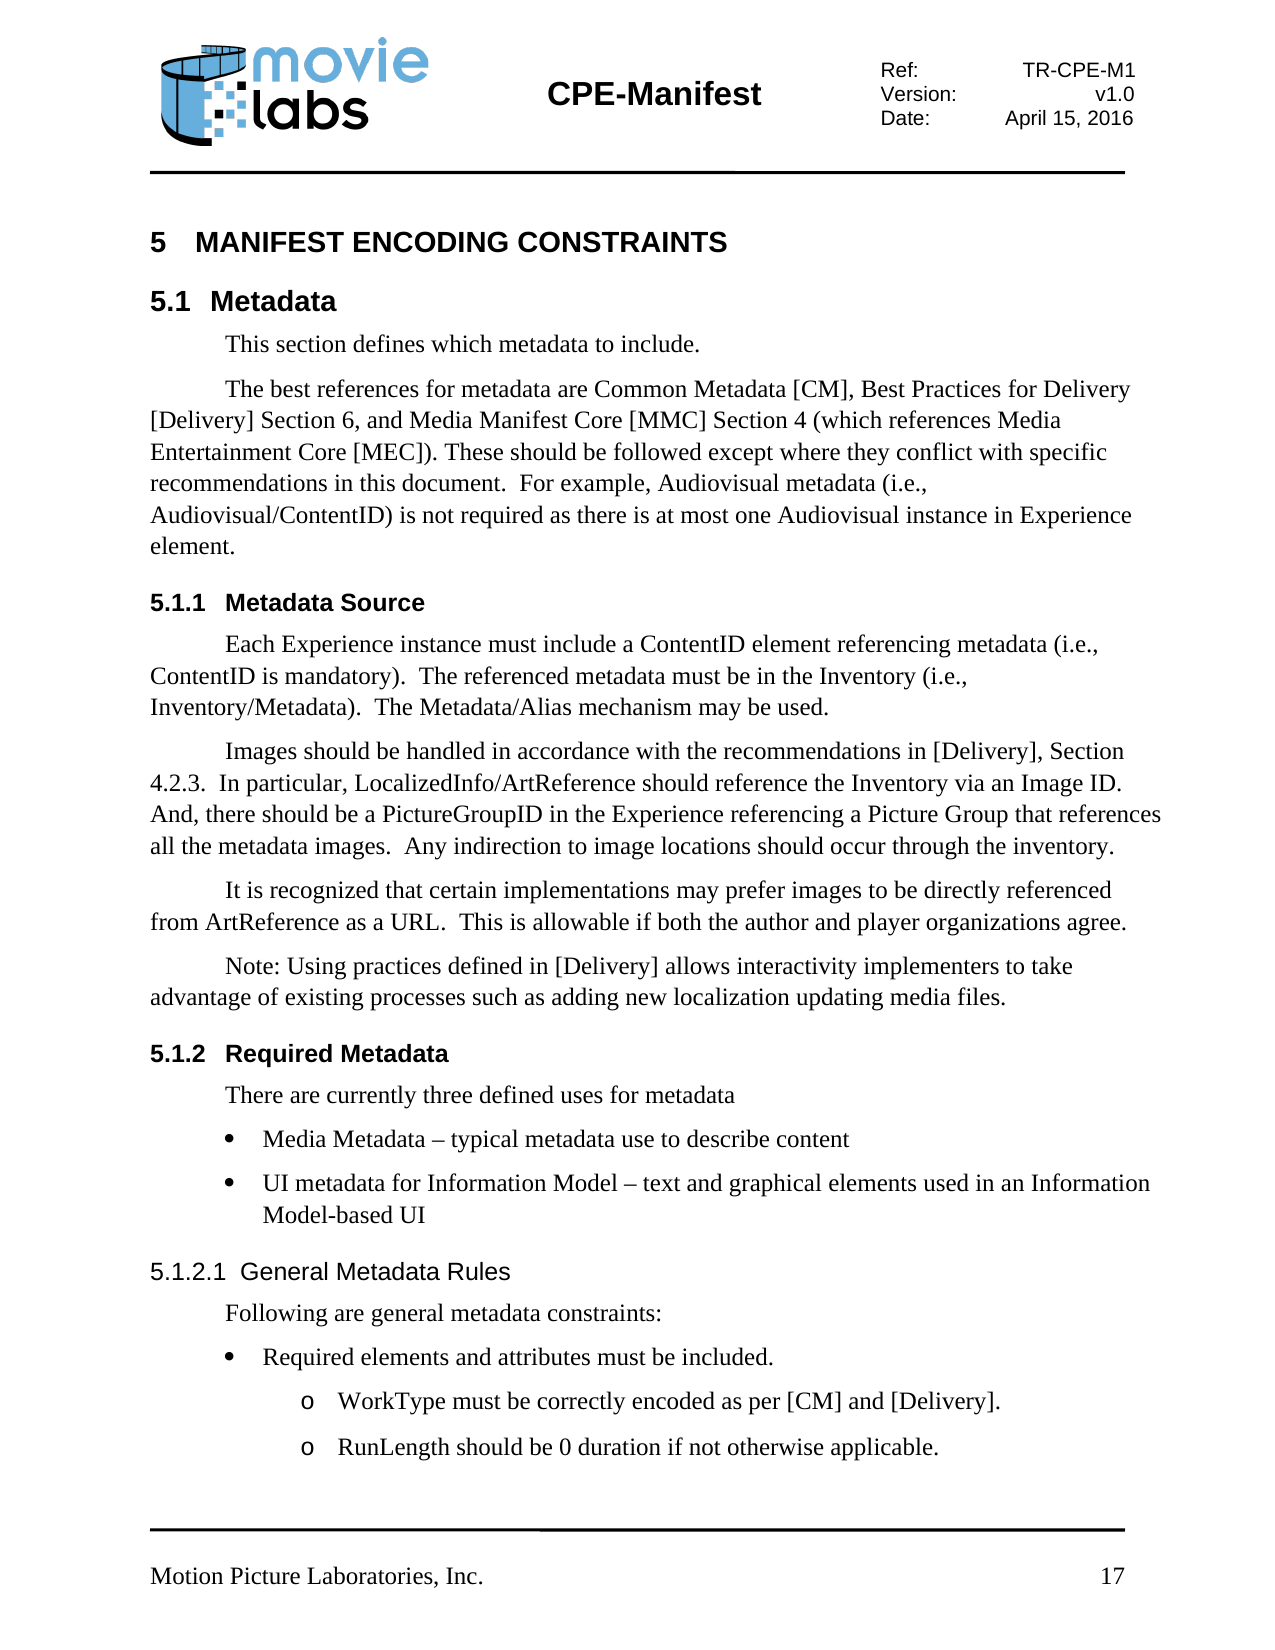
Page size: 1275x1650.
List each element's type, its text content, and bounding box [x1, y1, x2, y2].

text It is recognized that certain implementations may prefer images to be directly referenced from ArtReference as a URL. This is allowable if both the author and player organizations agree. [150, 875, 1162, 936]
text There are currently three defined uses for metadata [150, 1080, 1162, 1109]
text The best references for metadata are Common Metadata [CM], Best Practices for Delivery [Delivery] Section 6, and Media Manifest Core [MMC] Section 4 (which references Media Entertainment Core [MEC]). These should be followed except where they conflict with specific recommendations in this document. For example, Audiovisual metadata (i.e., Audiovisual/ContentID) is not required as there is at most one Audiovisual instance in Experience element. [150, 374, 1162, 560]
list WorkType must be correctly encoded as per [CM] and [Delivery]. [300, 1386, 1162, 1417]
list RunLength should be 0 duration if not otherwise applicable. [300, 1432, 1162, 1463]
text This section defines which metadata to include. [150, 329, 1162, 358]
text Note: Using practices defined in [Delivery] allows interactivity implementers to take advantage of existing processes such as adding new localization updating media files. [150, 951, 1162, 1011]
text Following are general metadata constraints: [150, 1298, 1162, 1326]
subtitle General Metadata Rules [150, 1256, 1162, 1285]
subtitle Required Metadata [150, 1039, 1162, 1068]
subtitle Metadata [150, 283, 1162, 317]
text Images should be handled in accordance with the recommendations in [Delivery], Section 4.2.3. In particular, LocalizedInfo/ArtReference should reference the Inventory via an Image ID. And, there should be a PictureGroupID in the Experience referencing a Picture Group that references all the metadata images. Any indirection to image locations should occur through the inventory. [150, 736, 1162, 860]
list UI metadata for Information Model – text and graphical elements used in an Information Model-based UI [225, 1168, 1162, 1229]
picture [161, 37, 429, 146]
list Media Metadata – typical metadata use to describe content [225, 1124, 1162, 1153]
subtitle Manifest Encoding Constraints [150, 225, 1162, 258]
subtitle Metadata Source [150, 588, 1162, 617]
list Required elements and attributes must be included. [225, 1342, 1162, 1371]
text Each Experience instance must include a ContentID element referencing metadata (i.e., ContentID is mandatory). The referenced metadata must be in the Inventory (i.e., Inventory/Metadata). The Metadata/Alias mechanism may be used. [150, 629, 1162, 721]
